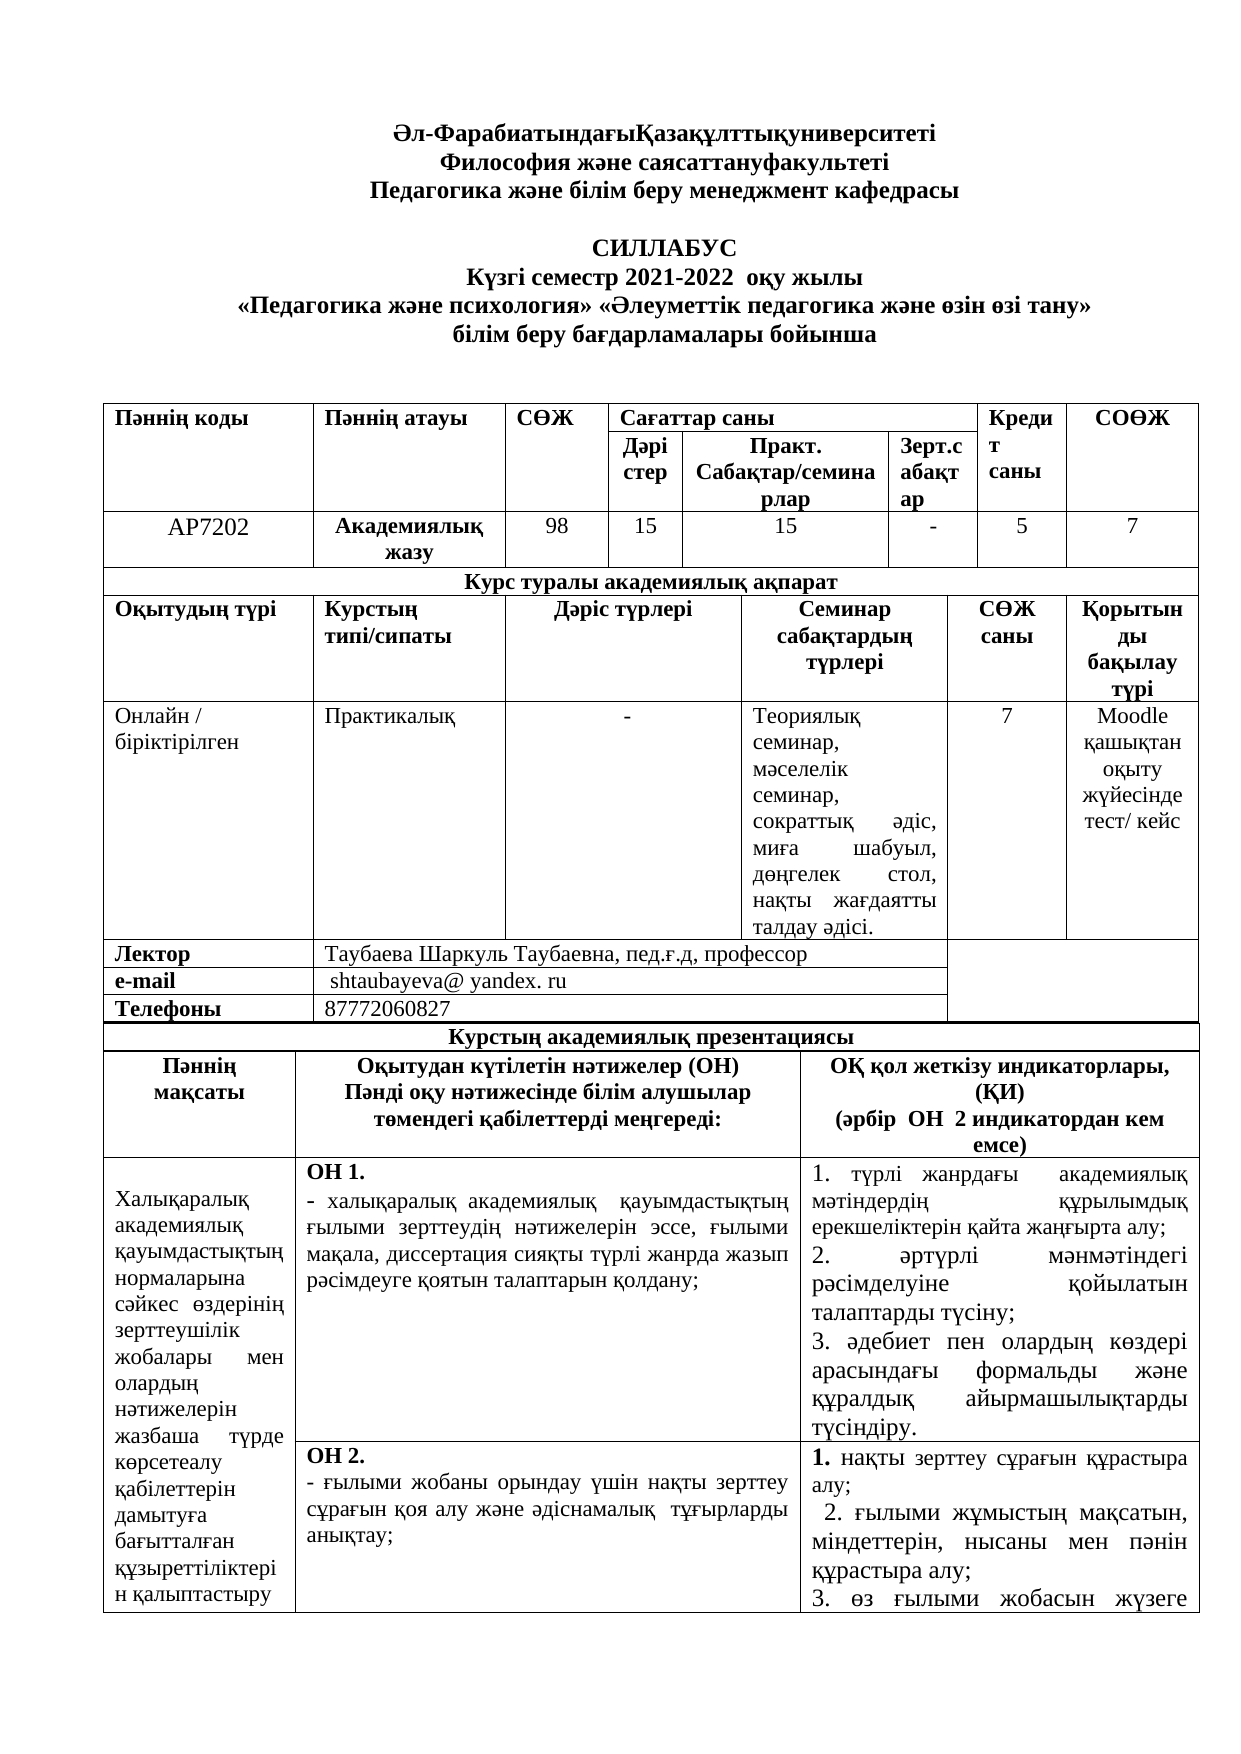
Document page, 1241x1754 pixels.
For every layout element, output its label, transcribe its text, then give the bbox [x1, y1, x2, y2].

table_cell Қорытынды бақылау түрі [1067, 596, 1198, 701]
table_cell Moodle қашықтан оқыту жүйесінде тест/ кейс [1067, 702, 1198, 939]
table_cell Дәріс түрлері [506, 596, 741, 701]
table_header Курстың академиялық презентациясы [104, 1024, 1199, 1050]
table_cell Курс туралы академиялық ақпарат [104, 568, 1198, 594]
table_cell ОН 1. - халықаралық академиялық қауымдастықтың ғылыми зерттеудің нәтижелерін эссе, ғылыми мақала, диссертация сияқты түрлі жанрда жазып рәсімдеуге қоятын талаптарын қолдану; [296, 1158, 800, 1441]
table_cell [296, 1442, 800, 1612]
table_cell [506, 702, 741, 939]
table_cell Семинар сабақтардың түрлері [742, 596, 947, 701]
table_cell Практикалық [314, 702, 505, 939]
text «Педагогика және психология» «Әлеуметтік педагогика және өзін өзі тану» [177, 291, 1152, 319]
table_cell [801, 1442, 1199, 1612]
table_header Пәннің атауы [314, 404, 505, 511]
text Педагогика және білім беру менеджмент кафедрасы [177, 176, 1152, 204]
table_header Сағаттар саны [609, 404, 977, 431]
table_cell Таубаева Шаркуль Таубаевна, пед.ғ.д, профессор [314, 940, 947, 967]
table_cell 1. түрлі жанрдағы академиялық мәтіндердің құрылымдық ерекшеліктерін қайта жаңғырта алу; 2. әртүрлі мәнмәтіндегі рәсімделуіне қойылатын талаптарды түсіну; 3. әдебиет пен олардың көздері арасындағы формальды және құралдық айырмашылықтарды түсіндіру. [801, 1158, 1199, 1441]
table_header ОҚ қол жеткізу индикаторлары, (ҚИ) (әрбір ОН 2 индикатордан кем емсе) [801, 1052, 1199, 1157]
table_cell 7 [1067, 512, 1198, 567]
table_cell Онлайн / біріктірілген [104, 702, 313, 939]
table_cell shtaubayeva@ yandex. ru [314, 968, 947, 994]
table_header СӨЖ [506, 404, 608, 511]
table_cell СӨЖ саны [948, 596, 1066, 701]
table_cell - [889, 512, 977, 567]
table_cell e-mail [104, 968, 313, 994]
table_cell Теориялық семинар, мәселелік семинар, сократтық әдіс, миға шабуыл, дөңгелек стол, нақты жағдаятты талдау әдісі. [742, 702, 947, 939]
text СИЛЛАБУС [177, 233, 1152, 262]
table_header СОӨЖ [1067, 404, 1198, 511]
text Күзгі семестр 2021-2022 оқу жылы [177, 262, 1152, 291]
table_cell Лектор [104, 940, 313, 967]
table_cell Телефоны [104, 995, 313, 1021]
table_cell 15 [609, 512, 682, 567]
table_cell 87772060827 [314, 995, 947, 1021]
table_cell Практ. Сабақтар/семинарлар [683, 432, 888, 511]
table_cell Курстың типі/сипаты [314, 596, 505, 701]
table_cell 98 [506, 512, 608, 567]
table_cell Зерт.сабақтар [889, 432, 977, 511]
table_cell 15 [683, 512, 888, 567]
table_cell Оқытудың түрі [104, 596, 313, 701]
table_cell 5 [978, 512, 1066, 567]
table_cell [948, 940, 1198, 1021]
table_cell Халықаралық академиялық қауымдастықтың нормаларына сәйкес өздерінің зерттеушілік жобалары мен олардың нәтижелерін жазбаша түрде көрсетеалу қабілеттерін дамытуға бағытталған құзыреттіліктерін қалыптастыру [104, 1158, 295, 1612]
text Әл-ФарабиатындағыҚазақұлттықуниверситеті [177, 118, 1152, 147]
table_cell Академиялық жазу [314, 512, 505, 567]
table_header Пәннің мақсаты [104, 1052, 295, 1157]
text Философия және саясаттануфакультеті [177, 147, 1152, 176]
table_cell Дәрістер [609, 432, 682, 511]
table_cell АР7202 [104, 512, 313, 567]
table_header Оқытудан күтілетін нәтижелер (ОН) Пәнді оқу нәтижесінде білім алушылар төмендегі қабілеттерді меңгереді: [296, 1052, 800, 1157]
table_cell 7 [948, 702, 1066, 939]
table_header Кредит саны [978, 404, 1066, 511]
table_header Пәннің коды [104, 404, 313, 511]
text білім беру бағдарламалары бойынша [177, 319, 1152, 348]
